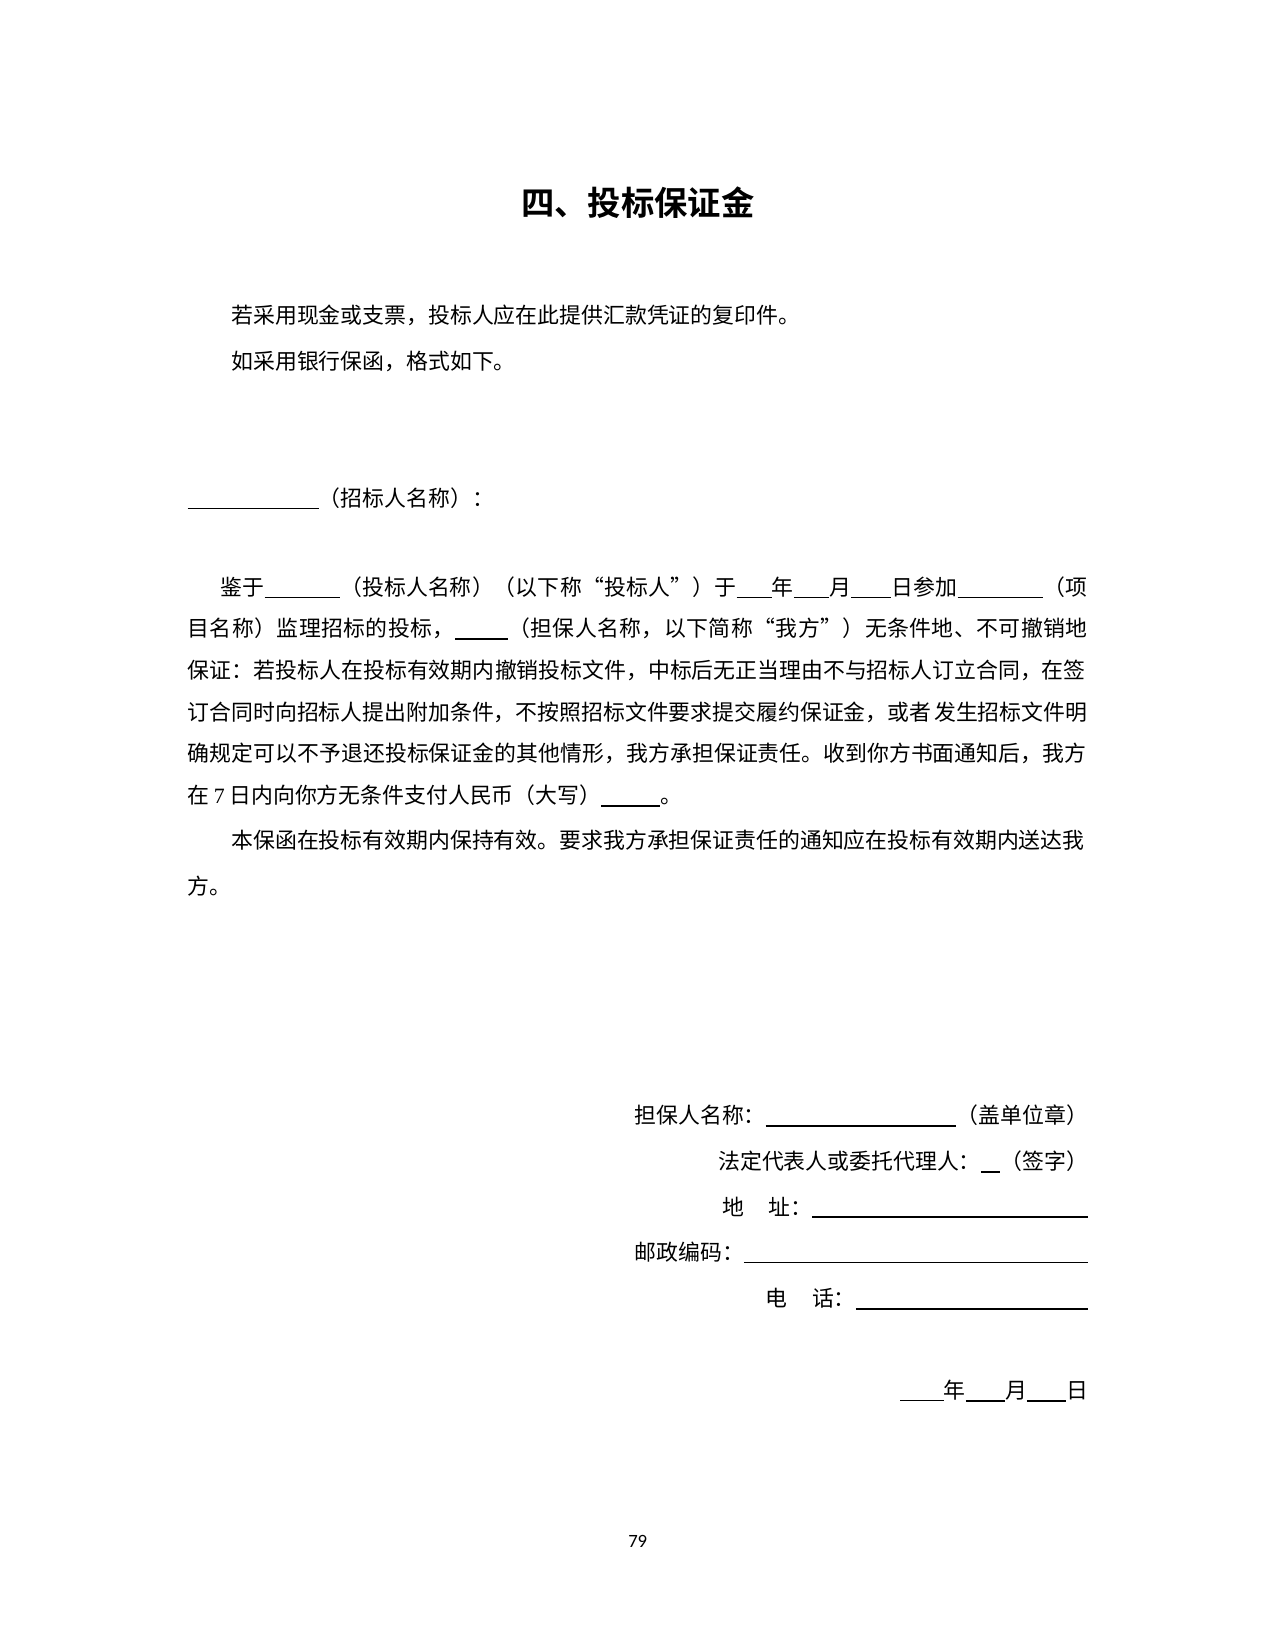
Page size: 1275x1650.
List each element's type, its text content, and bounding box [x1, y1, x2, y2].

text 鉴于 （投标人名称）（以下称“投标人”）于 年 月 日参加 （项目名称）监理招标的投标， （担保人名称，以下简称“我方”）无条件地、不可撤销地保证：若投标人在投标有效期内撤销投标文件，中标后无正当理由不与招标人订立合同，在签订合同时向招标人提出附加条件，不按照招标文件要求提交履约保证金，或者发生招标文件明确规定可以不予退还投标保证金的其他情形，我方承担保证责任。收到你方书面通知后，我方在7日内向你方无条件支付人民币（大写） 。 [187, 562, 1087, 812]
subtitle 四、投标保证金 [187, 177, 1087, 225]
text 地 址： [187, 1178, 1087, 1224]
text 电 话： [187, 1270, 1087, 1316]
text 邮政编码： [187, 1224, 1087, 1270]
text 如采用银行保函，格式如下。 [187, 332, 1087, 378]
text 本保函在投标有效期内保持有效。要求我方承担保证责任的通知应在投标有效期内送达我方。 [187, 812, 1087, 903]
text （招标人名称）： [187, 470, 1087, 516]
text 若采用现金或支票，投标人应在此提供汇款凭证的复印件。 [187, 287, 1087, 332]
text 年 月 日 [187, 1362, 1087, 1407]
text 法定代表人或委托代理人： （签字） [187, 1132, 1087, 1178]
text 担保人名称： （盖单位章） [187, 1087, 1087, 1132]
